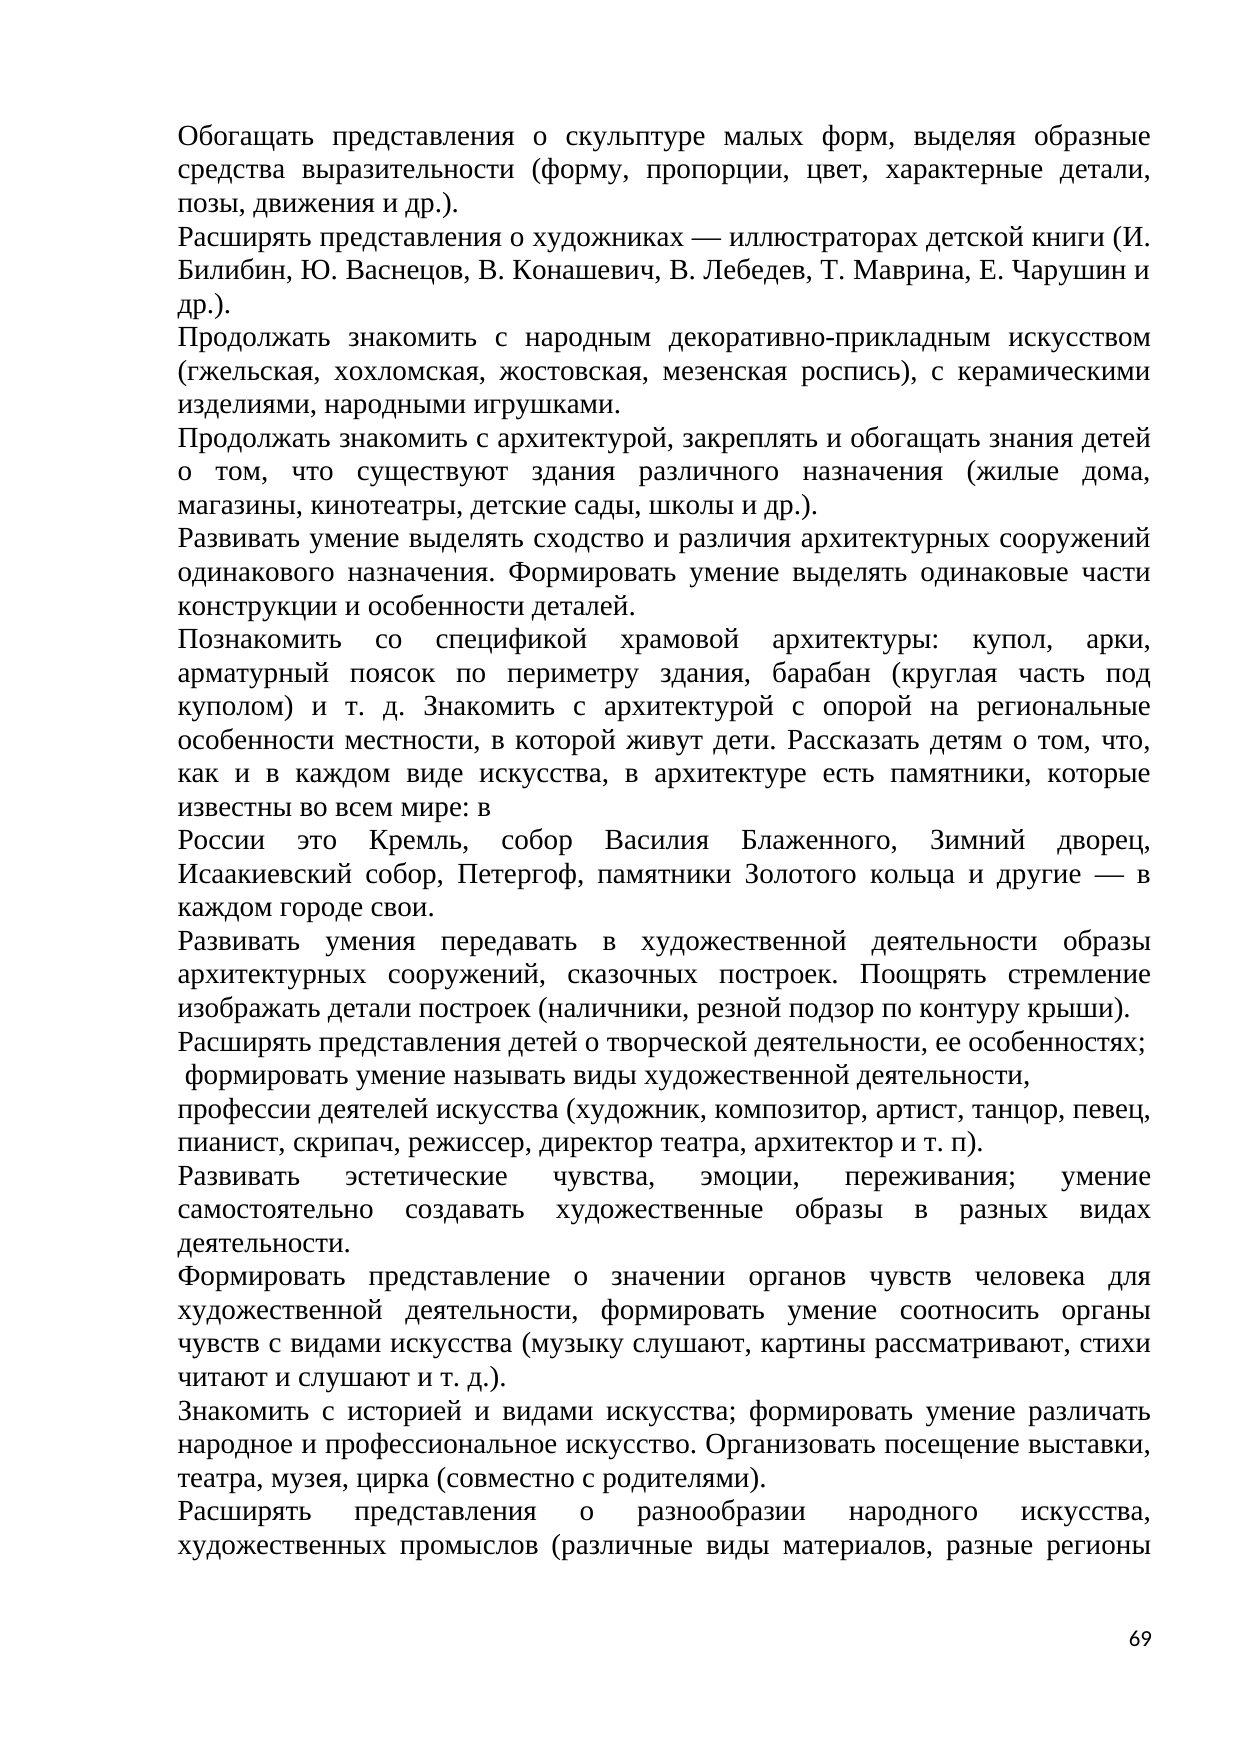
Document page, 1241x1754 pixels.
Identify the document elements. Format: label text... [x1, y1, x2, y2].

text Обогащать представления о скульптуре малых форм, выделяя образные средства выразительности (форму, пропорции, цвет, характерные детали, позы, движения и др.). [177, 118, 1152, 219]
text Формировать представление о значении органов чувств человека для художественной деятельности, формировать умение соотносить органы чувств с видами искусства (музыку слушают, картины рассматривают, стихи читают и слушают и т. д.). [177, 1258, 1152, 1393]
text Познакомить со спецификой храмовой архитектуры: купол, арки, арматурный поясок по периметру здания, барабан (круглая часть под куполом) и т. д. Знакомить с архитектурой с опорой на региональные особенности местности, в которой живут дети. Рассказать детям о том, что, как и в каждом виде искусства, в архитектуре есть памятники, которые известны во всем мире: в [177, 621, 1152, 822]
text Продолжать знакомить с архитектурой, закреплять и обогащать знания детей о том, что существуют здания различного назначения (жилые дома, магазины, кинотеатры, детские сады, школы и др.). [177, 420, 1152, 521]
text Расширять представления детей о творческой деятельности, ее особенностях; [177, 1024, 1152, 1057]
text Развивать эстетические чувства, эмоции, переживания; умение самостоятельно создавать художественные образы в разных видах деятельности. [177, 1158, 1152, 1258]
text Развивать умение выделять сходство и различия архитектурных сооружений одинакового назначения. Формировать умение выделять одинаковые части конструкции и особенности деталей. [177, 521, 1152, 621]
text профессии деятелей искусства (художник, композитор, артист, танцор, певец, пианист, скрипач, режиссер, директор театра, архитектор и т. п). [177, 1091, 1152, 1158]
text Расширять представления о художниках — иллюстраторах детской книги (И. Билибин, Ю. Васнецов, В. Конашевич, В. Лебедев, Т. Маврина, Е. Чарушин и др.). [177, 219, 1152, 319]
text формировать умение называть виды художественной деятельности, [177, 1057, 1152, 1091]
text Развивать умения передавать в художественной деятельности образы архитектурных сооружений, сказочных построек. Поощрять стремление изображать детали построек (наличники, резной подзор по контуру крыши). [177, 923, 1152, 1024]
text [177, 1493, 1152, 1560]
text Знакомить с историей и видами искусства; формировать умение различать народное и профессиональное искусство. Организовать посещение выставки, театра, музея, цирка (совместно с родителями). [177, 1393, 1152, 1493]
text России это Кремль, собор Василия Блаженного, Зимний дворец, Исаакиевский собор, Петергоф, памятники Золотого кольца и другие — в каждом городе свои. [177, 822, 1152, 923]
text Продолжать знакомить с народным декоративно-прикладным искусством (гжельская, хохломская, жостовская, мезенская роспись), с керамическими изделиями, народными игрушками. [177, 319, 1152, 420]
